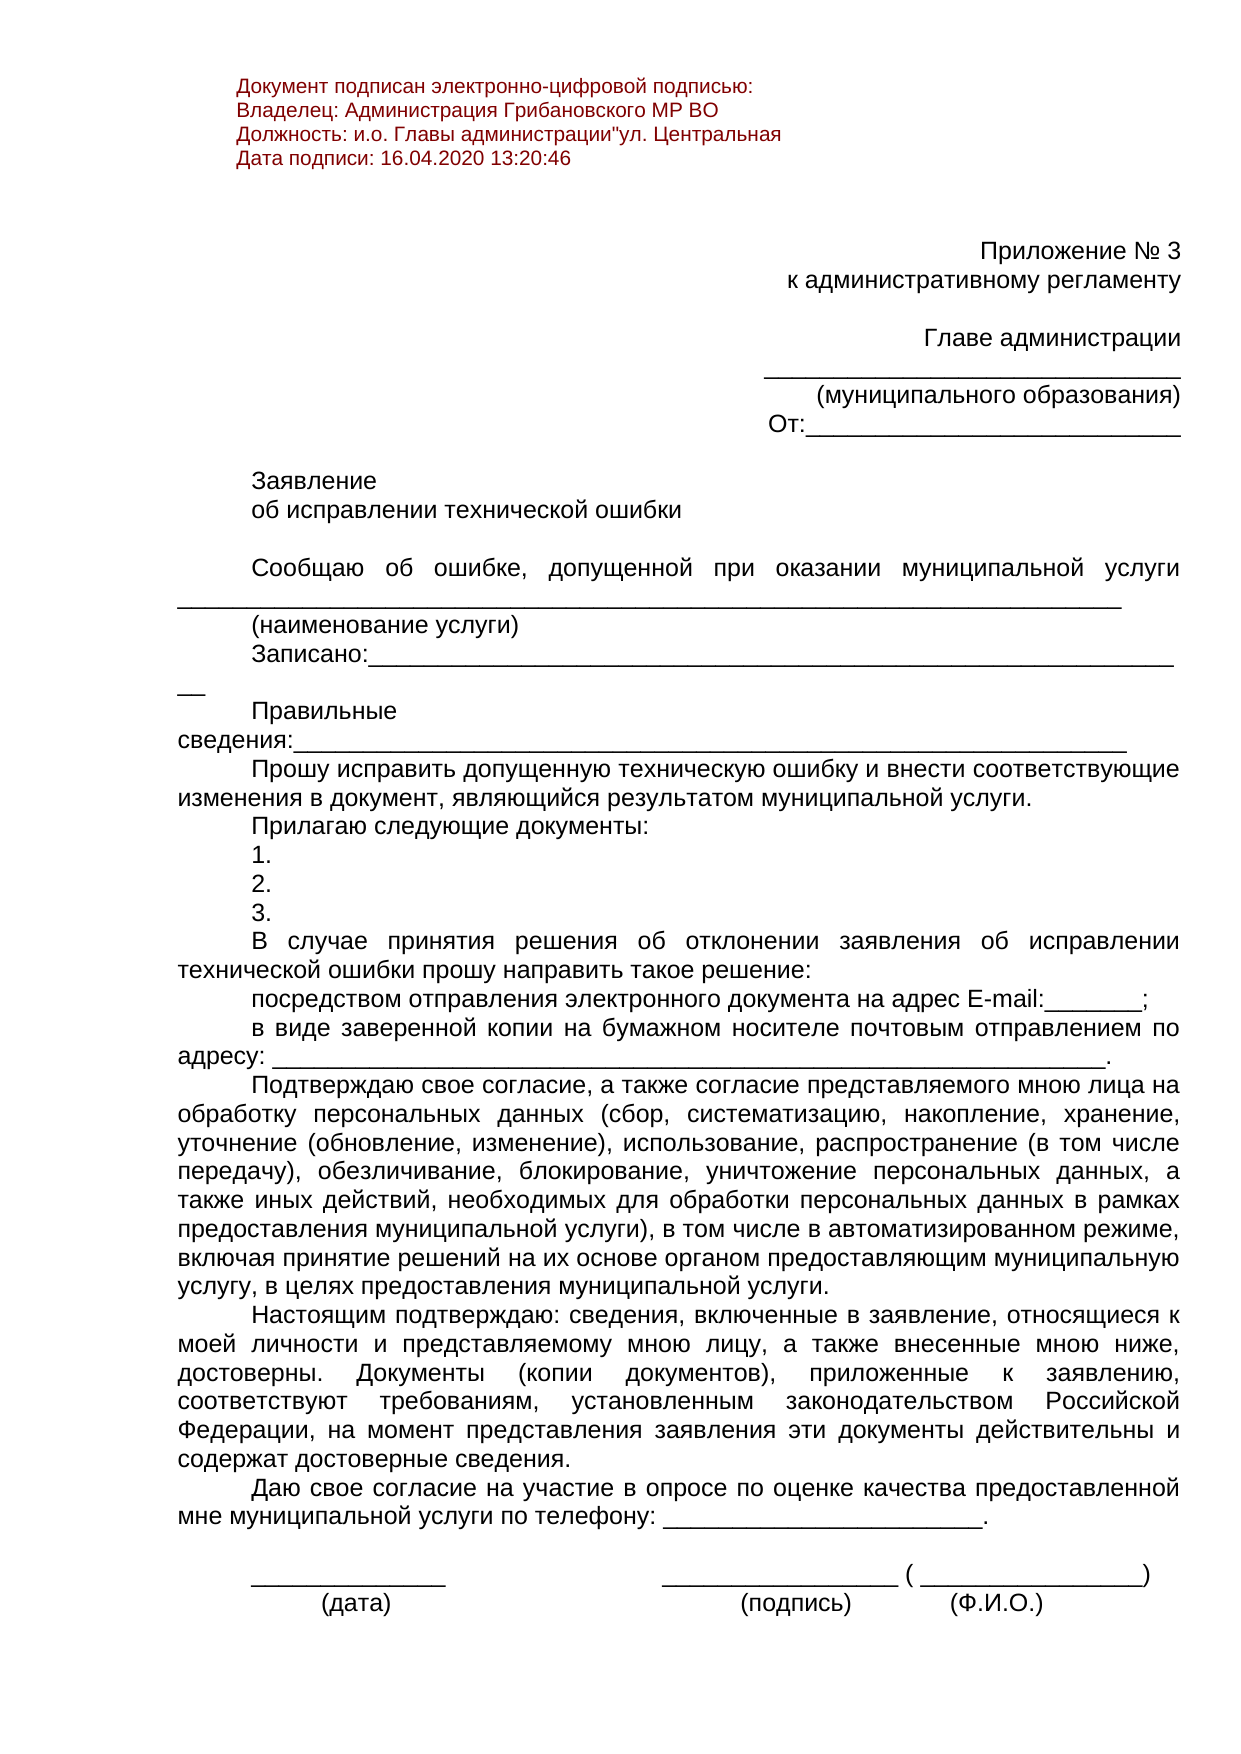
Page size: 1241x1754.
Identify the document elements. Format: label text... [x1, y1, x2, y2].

text (наименование услуги) [177, 610, 1181, 639]
text Даю свое согласие на участие в опросе по оценке качества предоставленной мне муниципальной услуги по телефону: _______________________. [177, 1472, 1181, 1530]
text (дата) (подпись) (Ф.И.О.) [177, 1587, 1181, 1616]
text в виде заверенной копии на бумажном носителе почтовым отправлением по адресу: ____________________________________________________________. [177, 1012, 1181, 1070]
text 3. [177, 897, 1181, 926]
text Приложение № 3 [177, 236, 1181, 265]
text 2. [177, 869, 1181, 897]
text Правильные сведения:____________________________________________________________ [177, 696, 1181, 754]
text Прилагаю следующие документы: [177, 811, 1181, 840]
text Записано:____________________________________________________________ [177, 639, 1181, 696]
text об исправлении технической ошибки [177, 495, 1181, 524]
text Главе администрации [177, 322, 1181, 351]
text Прошу исправить допущенную техническую ошибку и внести соответствующие изменения в документ, являющийся результатом муниципальной услуги. [177, 754, 1181, 811]
text к административному регламенту [177, 265, 1181, 294]
text (муниципального образования) [177, 380, 1181, 409]
text Настоящим подтверждаю: сведения, включенные в заявление, относящиеся к моей личности и представляемому мною лицу, а также внесенные мною ниже, достоверны. Документы (копии документов), приложенные к заявлению, соответствуют требованиям, установленным законодательством Российской Федерации, на момент представления заявления эти документы действительны и содержат достоверные сведения. [177, 1300, 1181, 1472]
text Подтверждаю свое согласие, а также согласие представляемого мною лица на обработку персональных данных (сбор, систематизацию, накопление, хранение, уточнение (обновление, изменение), использование, распространение (в том числе передачу), обезличивание, блокирование, уничтожение персональных данных, а также иных действий, необходимых для обработки персональных данных в рамках предоставления муниципальной услуги), в том числе в автоматизированном режиме, включая принятие решений на их основе органом предоставляющим муниципальную услугу, в целях предоставления муниципальной услуги. [177, 1070, 1181, 1300]
text 1. [177, 840, 1181, 869]
text Сообщаю об ошибке, допущенной при оказании муниципальной услуги ____________________________________________________________________ [177, 552, 1181, 610]
text ______________ _________________ ( ________________) [177, 1559, 1181, 1587]
text От:___________________________ [177, 409, 1181, 437]
text В случае принятия решения об отклонении заявления об исправлении технической ошибки прошу направить такое решение: [177, 926, 1181, 984]
text посредством отправления электронного документа на адрес E-mail:_______; [177, 984, 1181, 1012]
text ______________________________ [177, 351, 1181, 380]
text Заявление [177, 466, 1181, 495]
